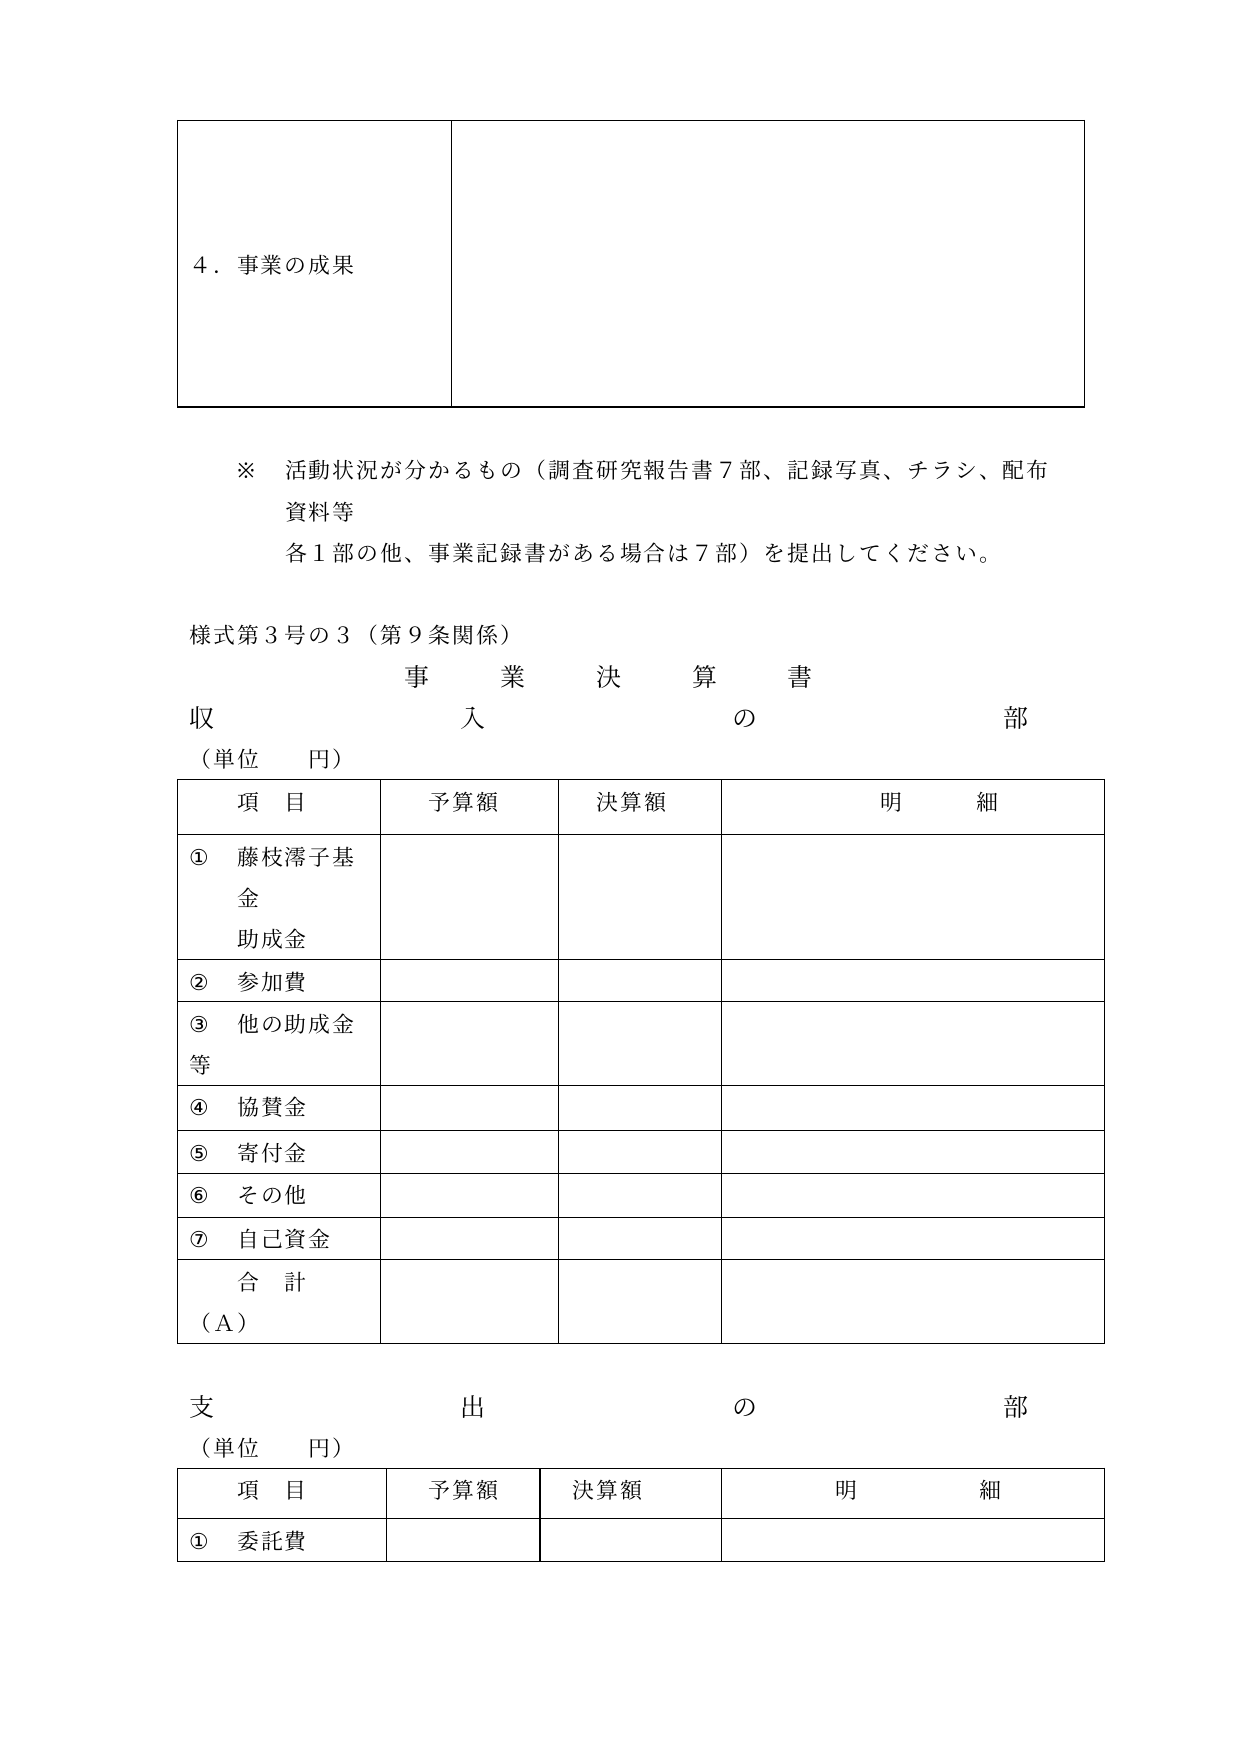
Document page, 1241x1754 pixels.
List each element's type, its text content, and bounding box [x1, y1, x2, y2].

table_cell [381, 960, 558, 1001]
table_cell [381, 1218, 558, 1259]
text 様式第３号の３（第９条関係） [189, 614, 1051, 655]
text 各１部の他、事業記録書がある場合は７部）を提出してください。 [233, 531, 1051, 572]
table_cell [559, 1174, 721, 1217]
table_cell ④ 協賛金 [178, 1086, 380, 1130]
table_cell [381, 1086, 558, 1130]
table_cell [541, 1519, 721, 1561]
table_cell [722, 1174, 1104, 1217]
table_cell ⑤ 寄付金 [178, 1131, 380, 1173]
table_header 明 細 [722, 780, 1104, 834]
table_cell [381, 1260, 558, 1343]
table_cell ⑦ 自己資金 [178, 1218, 380, 1259]
table_header 項 目 [178, 1469, 386, 1518]
table_cell [452, 121, 1084, 406]
table_cell [381, 1131, 558, 1173]
table_cell [559, 960, 721, 1001]
table_header 明 細 [722, 1469, 1104, 1518]
table_cell 藤枝澪子基金 助成金 [178, 835, 380, 959]
table_header 決算額 [559, 780, 721, 834]
text 収入の部 （単位 円） [189, 696, 1051, 779]
table_cell [559, 1131, 721, 1173]
table_cell [722, 1519, 1104, 1561]
table_cell [722, 1086, 1104, 1130]
table_cell 合 計（Ａ） [178, 1260, 380, 1343]
text 事 業 決 算 書 [189, 655, 1051, 696]
table_header 項 目 [178, 780, 380, 834]
table_cell [559, 1218, 721, 1259]
table_cell ４．事業の成果 [178, 121, 451, 406]
table_header 予算額 [381, 780, 558, 834]
table_cell [722, 835, 1104, 959]
table_cell [381, 1002, 558, 1085]
table_cell [559, 1260, 721, 1343]
table_cell ① 委託費 [178, 1519, 386, 1561]
table_header 決算額 [541, 1469, 721, 1518]
table_cell [387, 1519, 539, 1561]
table_cell [722, 1131, 1104, 1173]
table_cell [722, 1002, 1104, 1085]
table_cell ② 参加費 [178, 960, 380, 1001]
table_cell [559, 1002, 721, 1085]
text 支出の部 （単位 円） [189, 1385, 1051, 1467]
table_cell [559, 1086, 721, 1130]
table_cell [722, 960, 1104, 1001]
table_cell ③ 他の助成金等 [178, 1002, 380, 1085]
table_cell ⑥ その他 [178, 1174, 380, 1217]
table_cell [722, 1218, 1104, 1259]
table_cell [381, 835, 558, 959]
table_cell [381, 1174, 558, 1217]
table_cell [722, 1260, 1104, 1343]
table_cell [559, 835, 721, 959]
list 活動状況が分かるもの（調査研究報告書７部、記録写真、チラシ、配布資料等 [233, 449, 1051, 531]
table_header 予算額 [387, 1469, 539, 1518]
